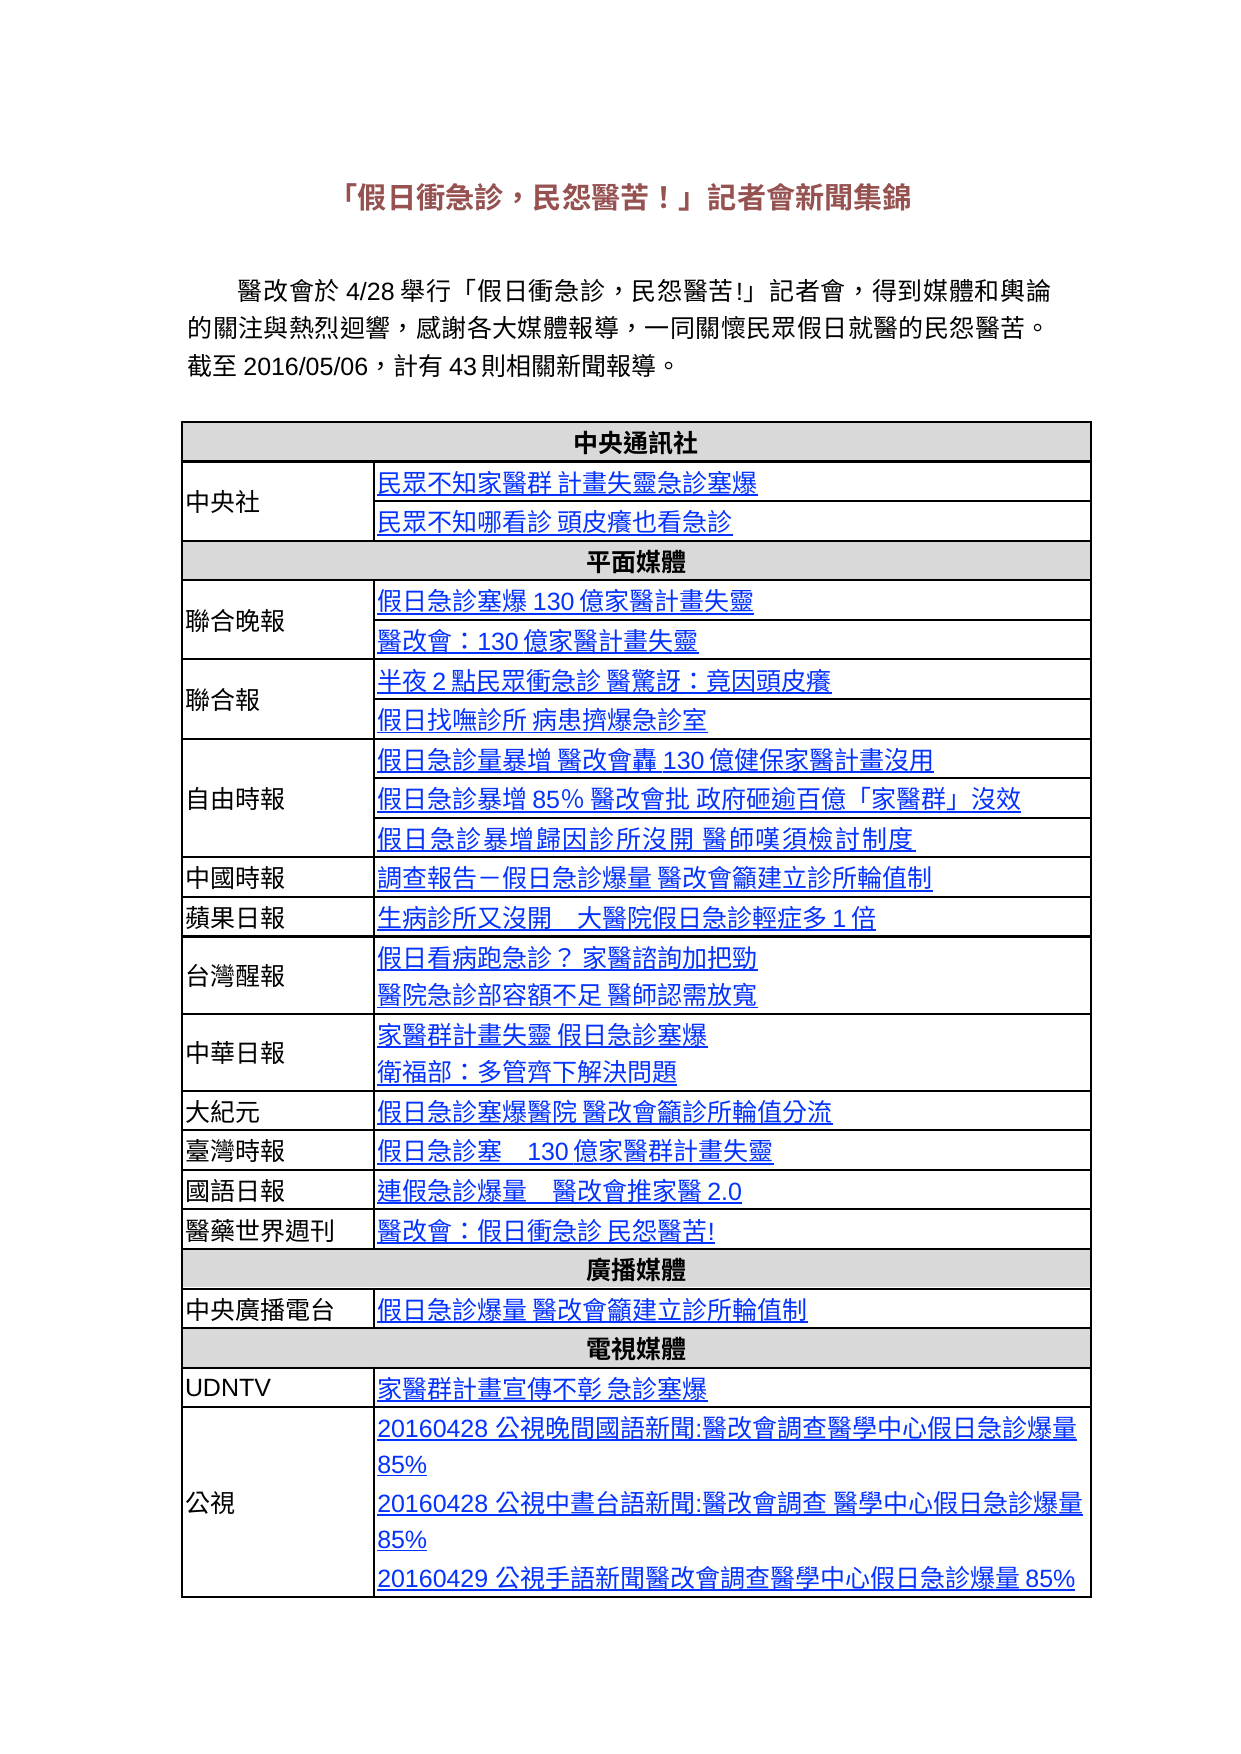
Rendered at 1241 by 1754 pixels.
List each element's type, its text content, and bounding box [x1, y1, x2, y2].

table_cell 中華日報 [183, 1015, 373, 1089]
table_cell 假日急診塞爆 130億家醫計畫失靈 [375, 581, 1090, 619]
table_cell 公視 [183, 1408, 373, 1596]
table_cell 電視媒體 [183, 1329, 1090, 1367]
table_cell 假日急診塞 130億家醫群計畫失靈 [375, 1131, 1090, 1169]
table_cell 假日急診暴增85％ 醫改會批 政府砸逾百億「家醫群」沒效 [375, 779, 1090, 817]
table_cell 醫藥世界週刊 [183, 1210, 373, 1248]
table_cell 民眾不知家醫群 計畫失靈急診塞爆 [375, 463, 1090, 500]
table_cell 蘋果日報 [183, 898, 373, 935]
table_cell 大紀元 [183, 1092, 373, 1129]
table_cell 民眾不知哪看診 頭皮癢也看急診 [375, 502, 1090, 539]
table_cell 半夜2點民眾衝急診 醫驚訝：竟因頭皮癢 [375, 660, 1090, 698]
table_cell 平面媒體 [183, 542, 1090, 579]
table_cell 中央社 [183, 463, 373, 539]
table_cell 生病診所又沒開 大醫院假日急診輕症多1倍 [375, 898, 1090, 935]
table_cell 廣播媒體 [183, 1250, 1090, 1287]
table_cell 聯合晚報 [183, 581, 373, 658]
table_cell 醫改會：130億家醫計畫失靈 [375, 621, 1090, 658]
table_cell 中國時報 [183, 858, 373, 896]
table_cell UDNTV [183, 1369, 373, 1406]
text 「假日衝急診，民怨醫苦！」記者會新聞集錦 [187, 158, 1053, 233]
table_cell 國語日報 [183, 1171, 373, 1208]
table_header 中央通訊社 [183, 423, 1090, 460]
table_cell 假日急診塞爆醫院 醫改會籲診所輪值分流 [375, 1092, 1090, 1129]
text 醫改會於4/28舉行「假日衝急診，民怨醫苦!」記者會，得到媒體和輿論的關注與熱烈迴響，感謝各大媒體報導，一同關懷民眾假日就醫的民怨醫苦。截至 2016/05/06，計有 43則相關新聞報導。 [187, 271, 1053, 383]
table_cell 假日找嘸診所 病患擠爆急診室 [375, 700, 1090, 737]
table_cell 連假急診爆量 醫改會推家醫2.0 [375, 1171, 1090, 1208]
table_cell 調查報告－假日急診爆量 醫改會籲建立診所輪值制 [375, 858, 1090, 896]
table_cell 醫改會：假日衝急診 民怨醫苦! [375, 1210, 1090, 1248]
table_cell 台灣醒報 [183, 938, 373, 1012]
table_cell 假日急診暴增歸因診所沒開 醫師嘆須檢討制度 [375, 819, 1090, 856]
table_cell 家醫群計畫失靈 假日急診塞爆 衛福部：多管齊下解決問題 [375, 1015, 1090, 1089]
table_cell 家醫群計畫宣傳不彰 急診塞爆 [375, 1369, 1090, 1406]
table_cell 自由時報 [183, 740, 373, 856]
table_cell 中央廣播電台 [183, 1290, 373, 1327]
table_cell 假日急診量暴增 醫改會轟130億健保家醫計畫沒用 [375, 740, 1090, 777]
table_cell 臺灣時報 [183, 1131, 373, 1169]
table_cell 假日急診爆量 醫改會籲建立診所輪值制 [375, 1290, 1090, 1327]
table_cell 聯合報 [183, 660, 373, 737]
table_cell 20160428 公視晚間國語新聞:醫改會調查醫學中心假日急診爆量85% 20160428 公視中晝台語新聞:醫改會調查 醫學中心假日急診爆量85% 20160429 公視手語新聞醫改會調查醫學中心假日急診爆量85% [375, 1408, 1090, 1596]
table_cell 假日看病跑急診？ 家醫諮詢加把勁 醫院急診部容額不足 醫師認需放寬 [375, 938, 1090, 1012]
